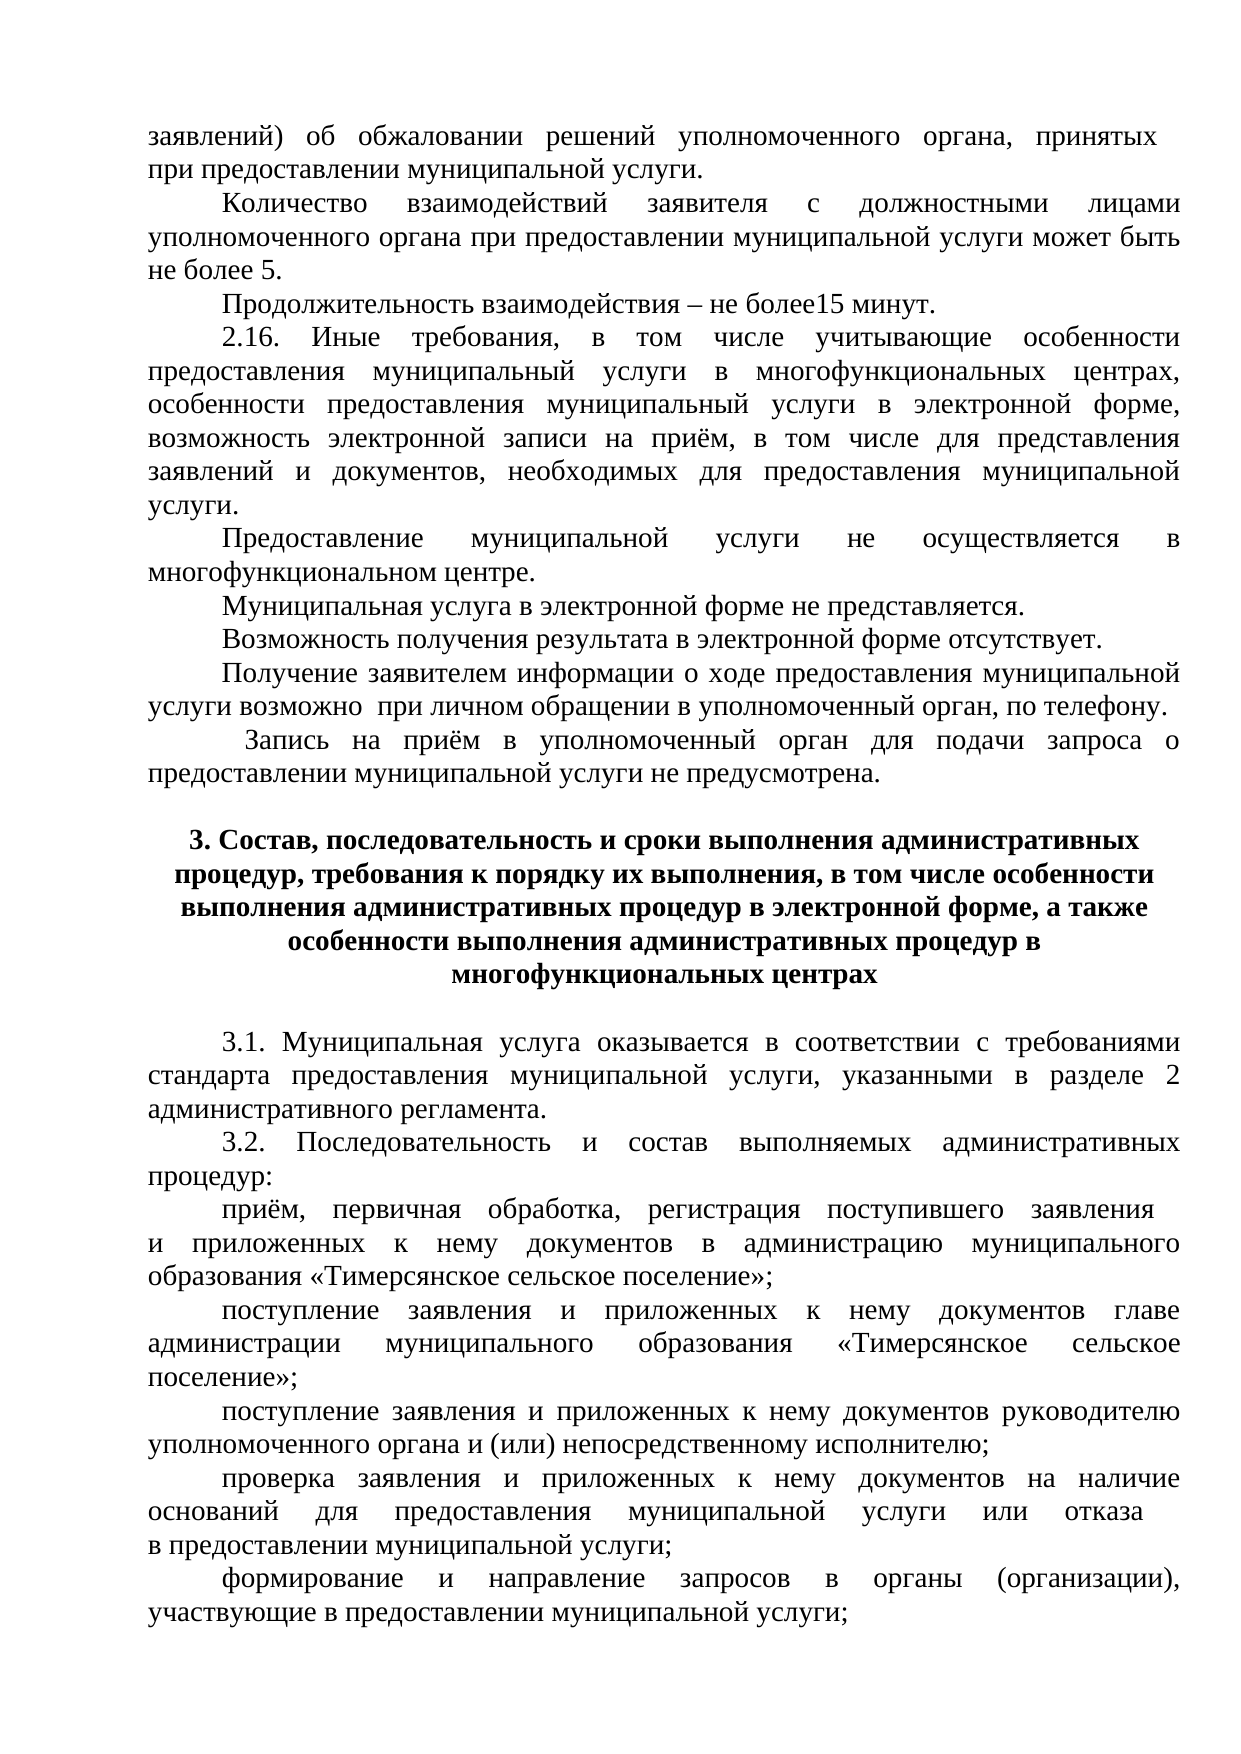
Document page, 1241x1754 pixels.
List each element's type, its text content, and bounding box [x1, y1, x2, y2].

text Возможность получения результата в электронной форме отсутствует. [148, 621, 1181, 655]
text 3.1. Муниципальная услуга оказывается в соответствии с требованиями стандарта предоставления муниципальной услуги, указанными в разделе 2 административного регламента. [148, 1024, 1181, 1124]
text приём, первичная обработка, регистрация поступившего заявления и приложенных к нему документов в администрацию муниципального образования «Тимерсянское сельское поселение»; [148, 1191, 1181, 1292]
text формирование и направление запросов в органы (организации), участвующие в предоставлении муниципальной услуги; [148, 1560, 1181, 1627]
text Получение заявителем информации о ходе предоставления муниципальной услуги возможно при личном обращении в уполномоченный орган, по телефону. [148, 655, 1181, 722]
text Количество взаимодействий заявителя с должностными лицами уполномоченного органа при предоставлении муниципальной услуги может быть не более 5. [148, 185, 1181, 286]
text Продолжительность взаимодействия – не более15 минут. [148, 286, 1181, 319]
text 2.16. Иные требования, в том числе учитывающие особенности предоставления муниципальный услуги в многофункциональных центрах, особенности предоставления муниципальный услуги в электронной форме, возможность электронной записи на приём, в том числе для представления заявлений и документов, необходимых для предоставления муниципальной услуги. [148, 319, 1181, 521]
text Предоставление муниципальной услуги не осуществляется в многофункциональном центре. [148, 521, 1181, 588]
text 3.2. Последовательность и состав выполняемых административных процедур: [148, 1124, 1181, 1191]
text 3. Состав, последовательность и сроки выполнения административных процедур, требования к порядку их выполнения, в том числе особенности выполнения административных процедур в электронной форме, а также особенности выполнения административных процедур в многофункциональных центрах [148, 822, 1181, 990]
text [148, 118, 1181, 185]
text Муниципальная услуга в электронной форме не представляется. [148, 588, 1181, 621]
text поступление заявления и приложенных к нему документов главе администрации муниципального образования «Тимерсянское сельское поселение»; [148, 1292, 1181, 1393]
text поступление заявления и приложенных к нему документов руководителю уполномоченного органа и (или) непосредственному исполнителю; [148, 1393, 1181, 1460]
text проверка заявления и приложенных к нему документов на наличие оснований для предоставления муниципальной услуги или отказа в предоставлении муниципальной услуги; [148, 1460, 1181, 1560]
text Запись на приём в уполномоченный орган для подачи запроса о предоставлении муниципальной услуги не предусмотрена. [148, 722, 1181, 789]
